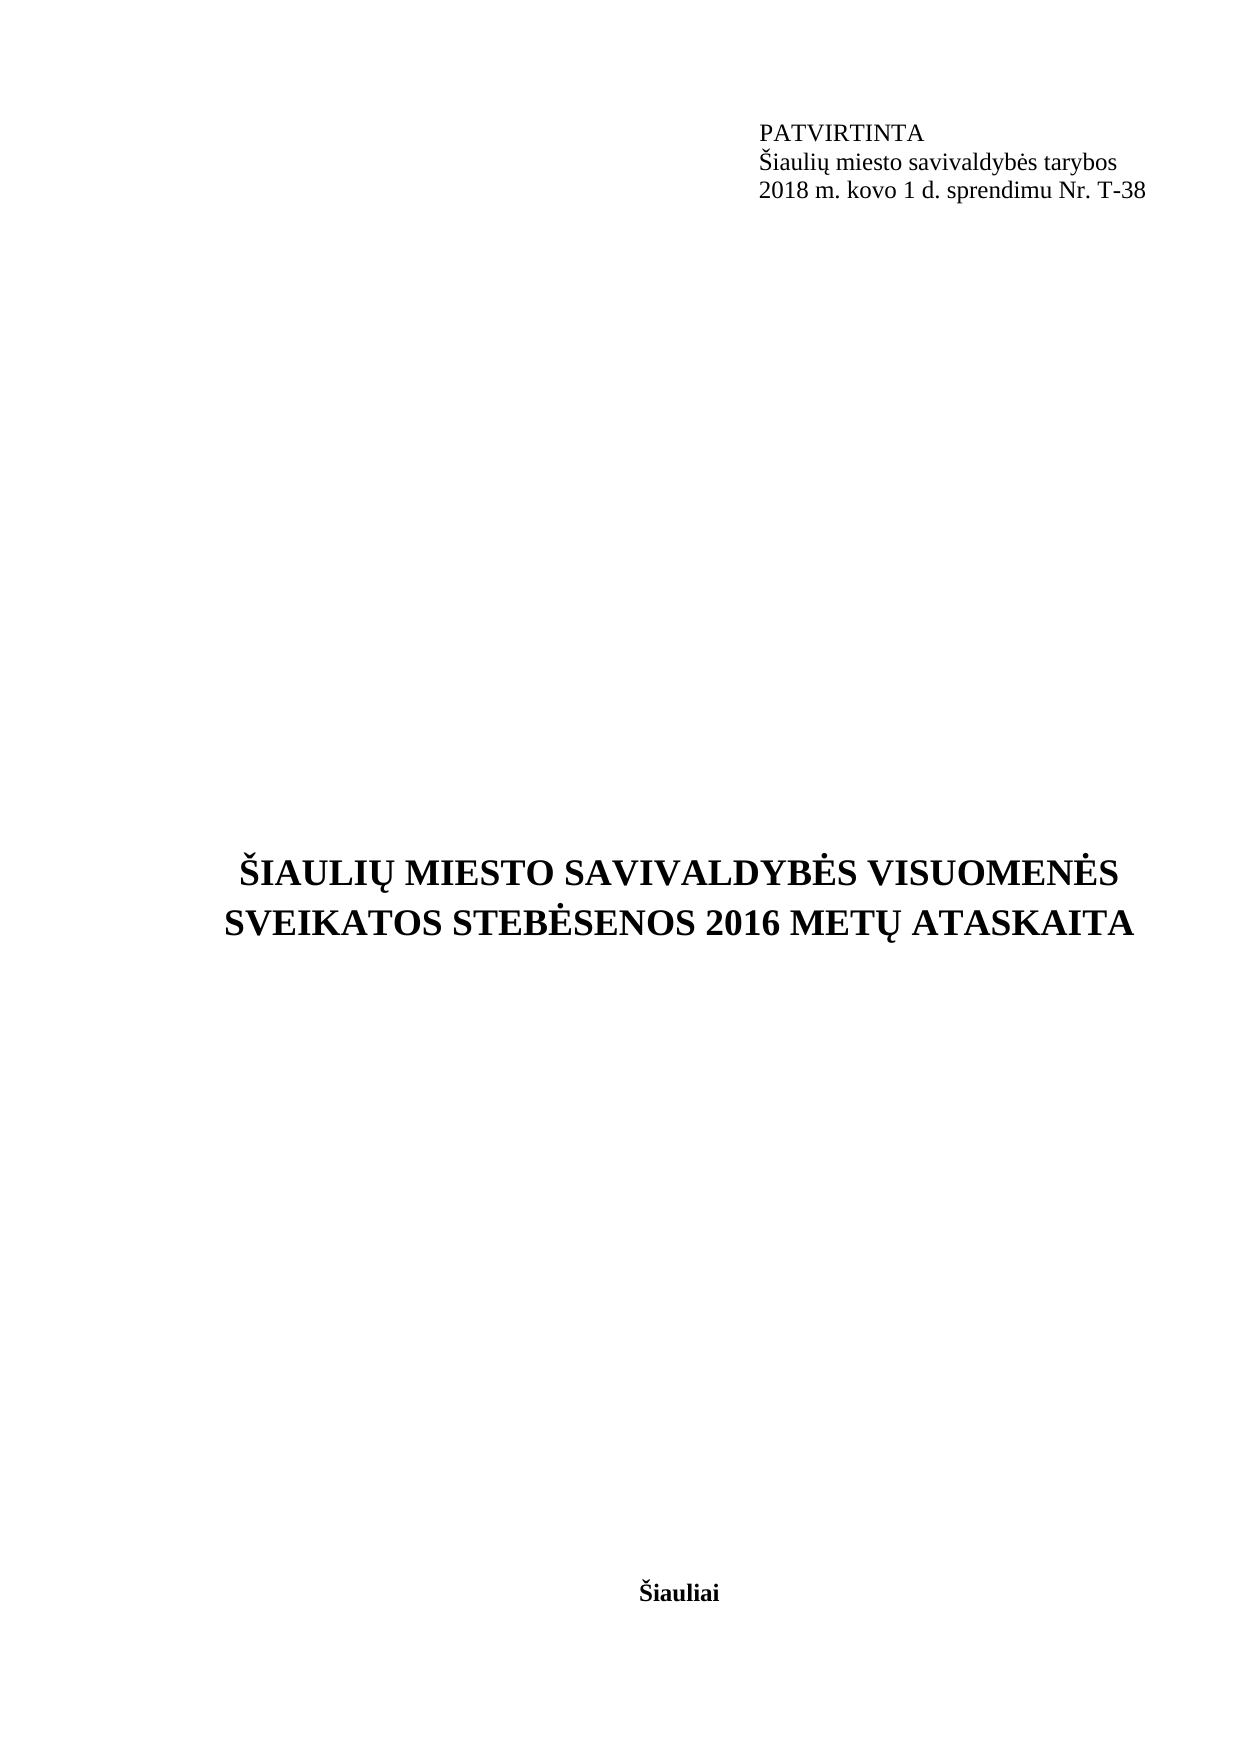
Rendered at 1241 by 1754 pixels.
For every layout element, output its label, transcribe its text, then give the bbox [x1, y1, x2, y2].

text PATVIRTINTA [177, 118, 1181, 147]
text Šiaulių miesto savivaldybės tarybos [177, 147, 1181, 176]
text Šiauliai [177, 1578, 1181, 1607]
text 2018 m. kovo 1 d. sprendimu Nr. T-38 [177, 176, 1181, 204]
text ŠIAULIŲ MIESTO SAVIVALDYBĖS VISUOMENĖS SVEIKATOS STEBĖSENOS 2016 METŲ ATASKAITA [177, 851, 1181, 943]
